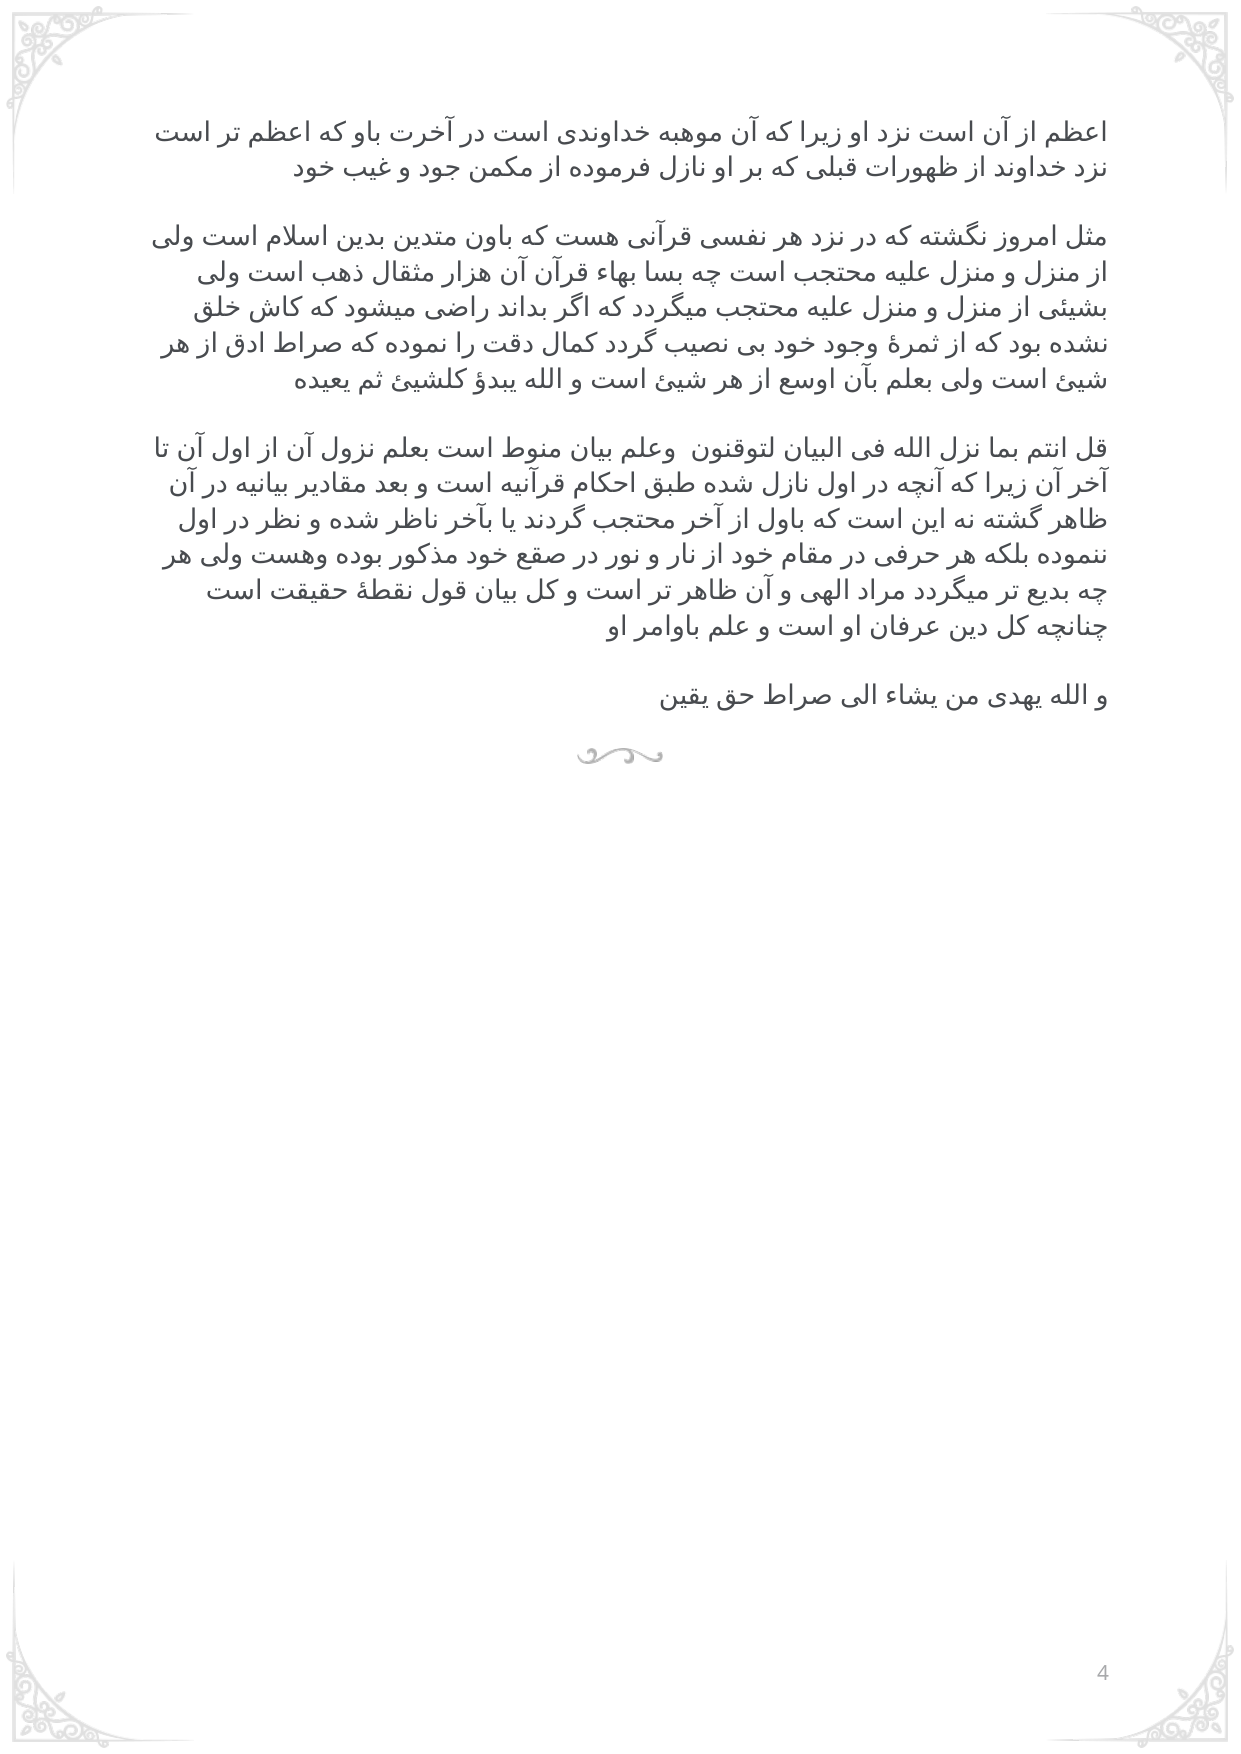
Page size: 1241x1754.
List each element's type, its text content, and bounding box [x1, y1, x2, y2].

text قل انتم بما نزل الله فی البیان لتوقنون وعلم بیان منوط است بعلم نزول آن از اول آن تا آخر آن زیرا که آنچه در اول نازل شده طبق احکام قرآنیه است و بعد مقادیر بیانیه در آن ظاهر گشته نه این است که باول از آخر محتجب گردند یا بآخر ناظر شده و نظر در اول ننموده بلکه هر حرفی در مقام خود از نار و نور در صقع خود مذکور بوده وهست ولی هر چه بدیع تر میگردد مراد الهی و آن ظاهر تر است و کل بیان قول نقطۀ حقیقت است چنانچه کل دین عرفان او است و علم باوامر او [131, 433, 1109, 646]
picture [6, 1560, 194, 1748]
picture [577, 748, 663, 764]
picture [1046, 1560, 1234, 1748]
picture [1046, 6, 1234, 194]
picture [6, 6, 194, 194]
text مثل امروز نگشته که در نزد هر نفسی قرآنی هست که باون متدین بدین اسلام است ولی از منزل و منزل علیه محتجب است چه بسا بهاء قرآن آن هزار مثقال ذهب است ولی بشیئی از منزل و منزل علیه محتجب میگردد که اگر بداند راضی میشود که کاش خلق نشده بود که از ثمرۀ وجود خود بی نصیب گردد کمال دقت را نموده که صراط ادق از هر شیئ است ولی بعلم بآن اوسع از هر شیئ است و الله یبدؤ کلشیئ ثم یعیده [131, 221, 1109, 399]
text و الله یهدی من یشاء الی صراط حق یقین [131, 680, 1109, 715]
